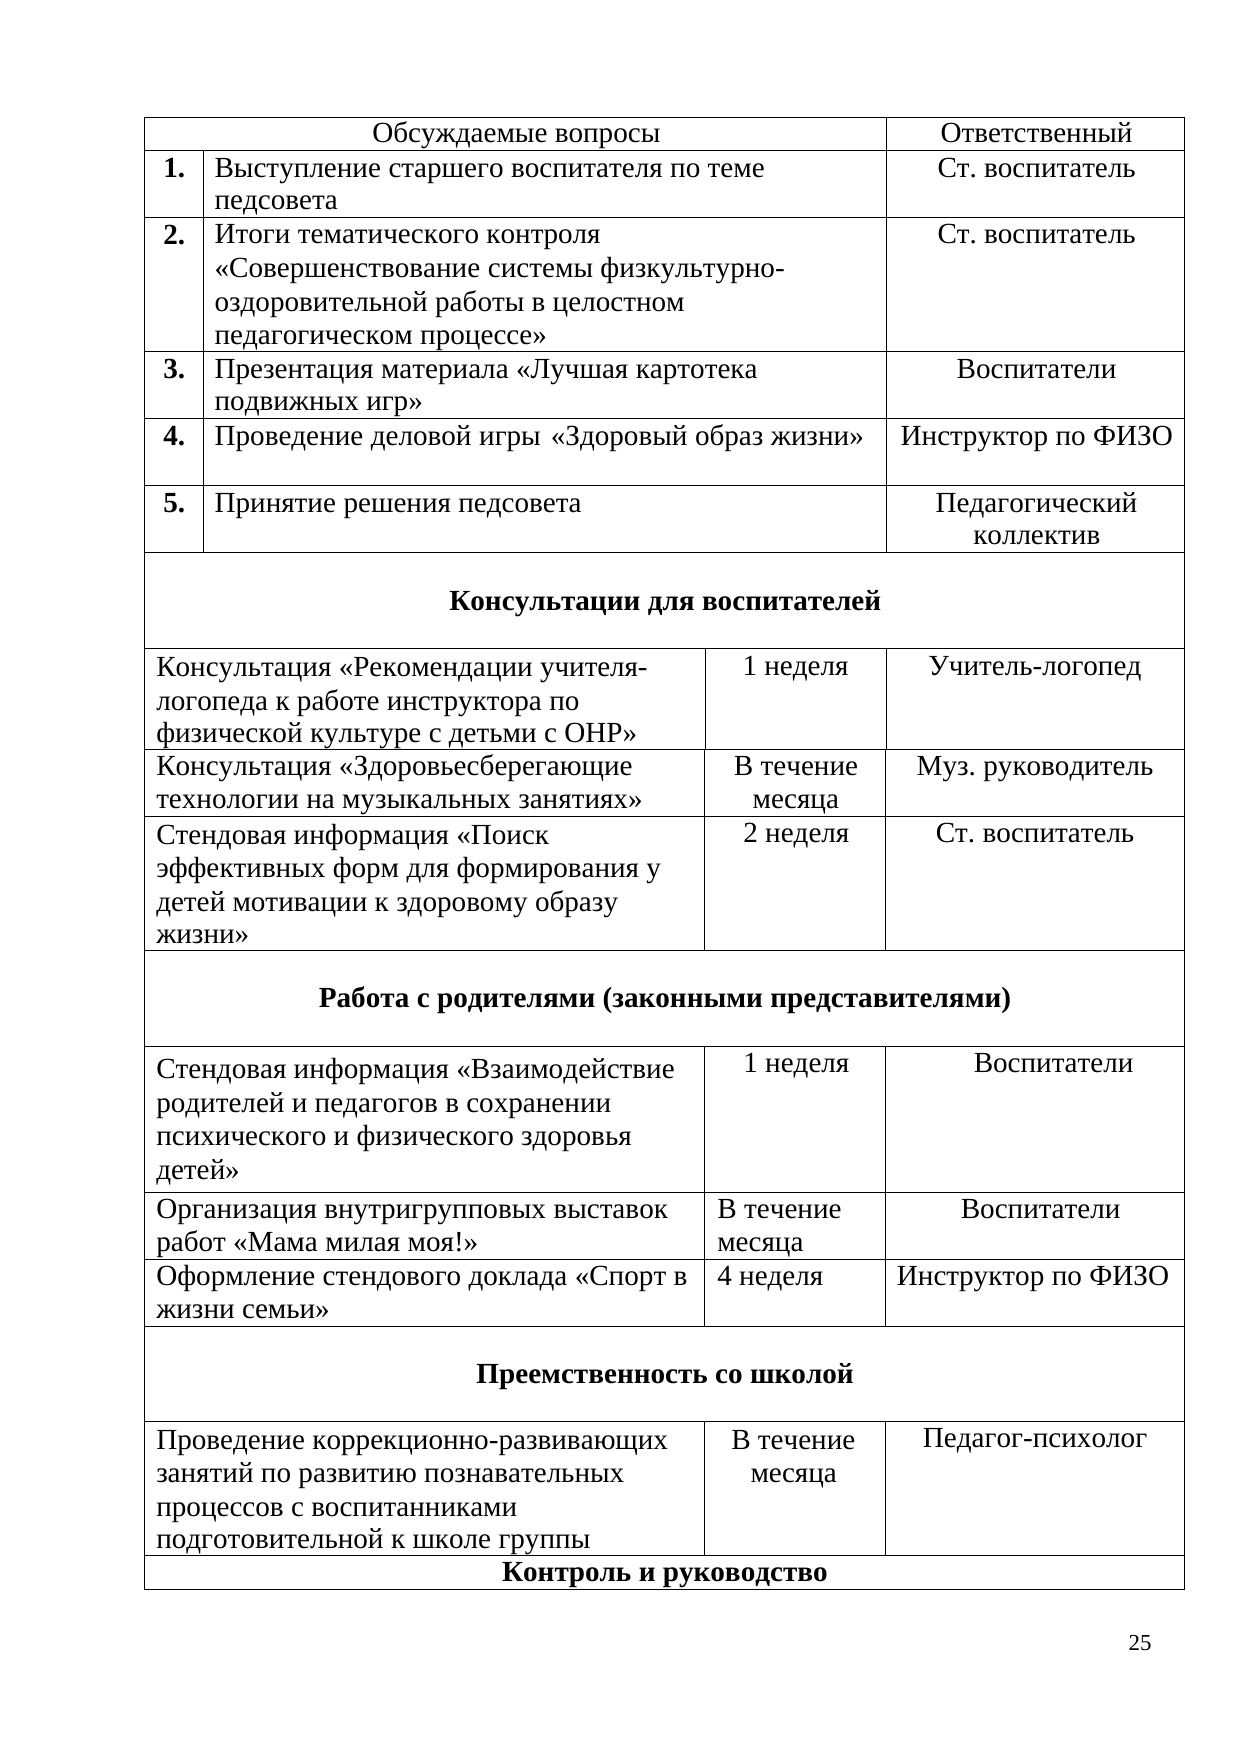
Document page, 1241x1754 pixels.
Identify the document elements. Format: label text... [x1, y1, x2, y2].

table_cell Итоги тематического контроля «Совершенствование системы физкультурно- оздоровительной работы в целостном педагогическом процессе» [204, 218, 886, 351]
table_cell 1 неделя [706, 649, 886, 749]
table_cell Консультация «Здоровьесберегающие технологии на музыкальных занятиях» [145, 750, 704, 816]
table_cell Контроль и руководство [145, 1556, 1184, 1589]
table_cell Работа с родителями (законными представителями) [145, 951, 1184, 1046]
table_cell В течение месяца [705, 750, 885, 816]
table_cell Воспитатели [886, 1193, 1184, 1259]
table_cell Консультация «Рекомендации учителя- логопеда к работе инструктора по физической культуре с детьми с ОНР» [145, 649, 705, 749]
table_cell Ст. воспитатель [886, 817, 1184, 950]
table_cell Ответственный [887, 118, 1184, 150]
table_cell В течение месяца [705, 1193, 885, 1259]
table_cell 2. [145, 218, 203, 351]
table_cell В течение месяца [705, 1422, 885, 1555]
table_cell Проведение деловой игры «Здоровый образ жизни» [204, 419, 886, 485]
table_cell Учитель-логопед [887, 649, 1184, 749]
table_cell 3. [145, 352, 203, 418]
table_cell Педагогический коллектив [887, 486, 1184, 552]
table_cell 1 неделя [705, 1047, 885, 1192]
table_cell 5. [145, 486, 203, 552]
table_cell Оформление стендового доклада «Спорт в жизни семьи» [145, 1260, 704, 1326]
table_cell Стендовая информация «Взаимодействие родителей и педагогов в сохранении психического и физического здоровья детей» [145, 1047, 704, 1192]
table_cell Ст. воспитатель [887, 218, 1184, 351]
table_cell Выступление старшего воспитателя по теме педсовета [204, 151, 886, 217]
table_cell Педагог-психолог [886, 1422, 1184, 1555]
table_cell 2 неделя [705, 817, 885, 950]
table_cell Воспитатели [887, 352, 1184, 418]
table_cell Инструктор по ФИЗО [886, 1260, 1184, 1326]
table_cell Воспитатели [886, 1047, 1184, 1192]
table_cell Инструктор по ФИЗО [887, 419, 1184, 485]
table_cell Консультации для воспитателей [145, 553, 1184, 648]
table_cell Муз. руководитель [886, 750, 1184, 816]
table_cell 1. [145, 151, 203, 217]
table_cell Презентация материала «Лучшая картотека подвижных игр» [204, 352, 886, 418]
table_cell Обсуждаемые вопросы [145, 118, 886, 150]
table_cell Ст. воспитатель [887, 151, 1184, 217]
table_cell Преемственность со школой [145, 1327, 1184, 1421]
table_cell 4 неделя [705, 1260, 885, 1326]
table_cell 4. [145, 419, 203, 485]
table_cell Организация внутригрупповых выставок работ «Мама милая моя!» [145, 1193, 704, 1259]
table_cell Проведение коррекционно-развивающих занятий по развитию познавательных процессов с воспитанниками подготовительной к школе группы [145, 1422, 704, 1555]
table_cell Принятие решения педсовета [204, 486, 886, 552]
table_cell Стендовая информация «Поиск эффективных форм для формирования у детей мотивации к здоровому образу жизни» [145, 817, 704, 950]
